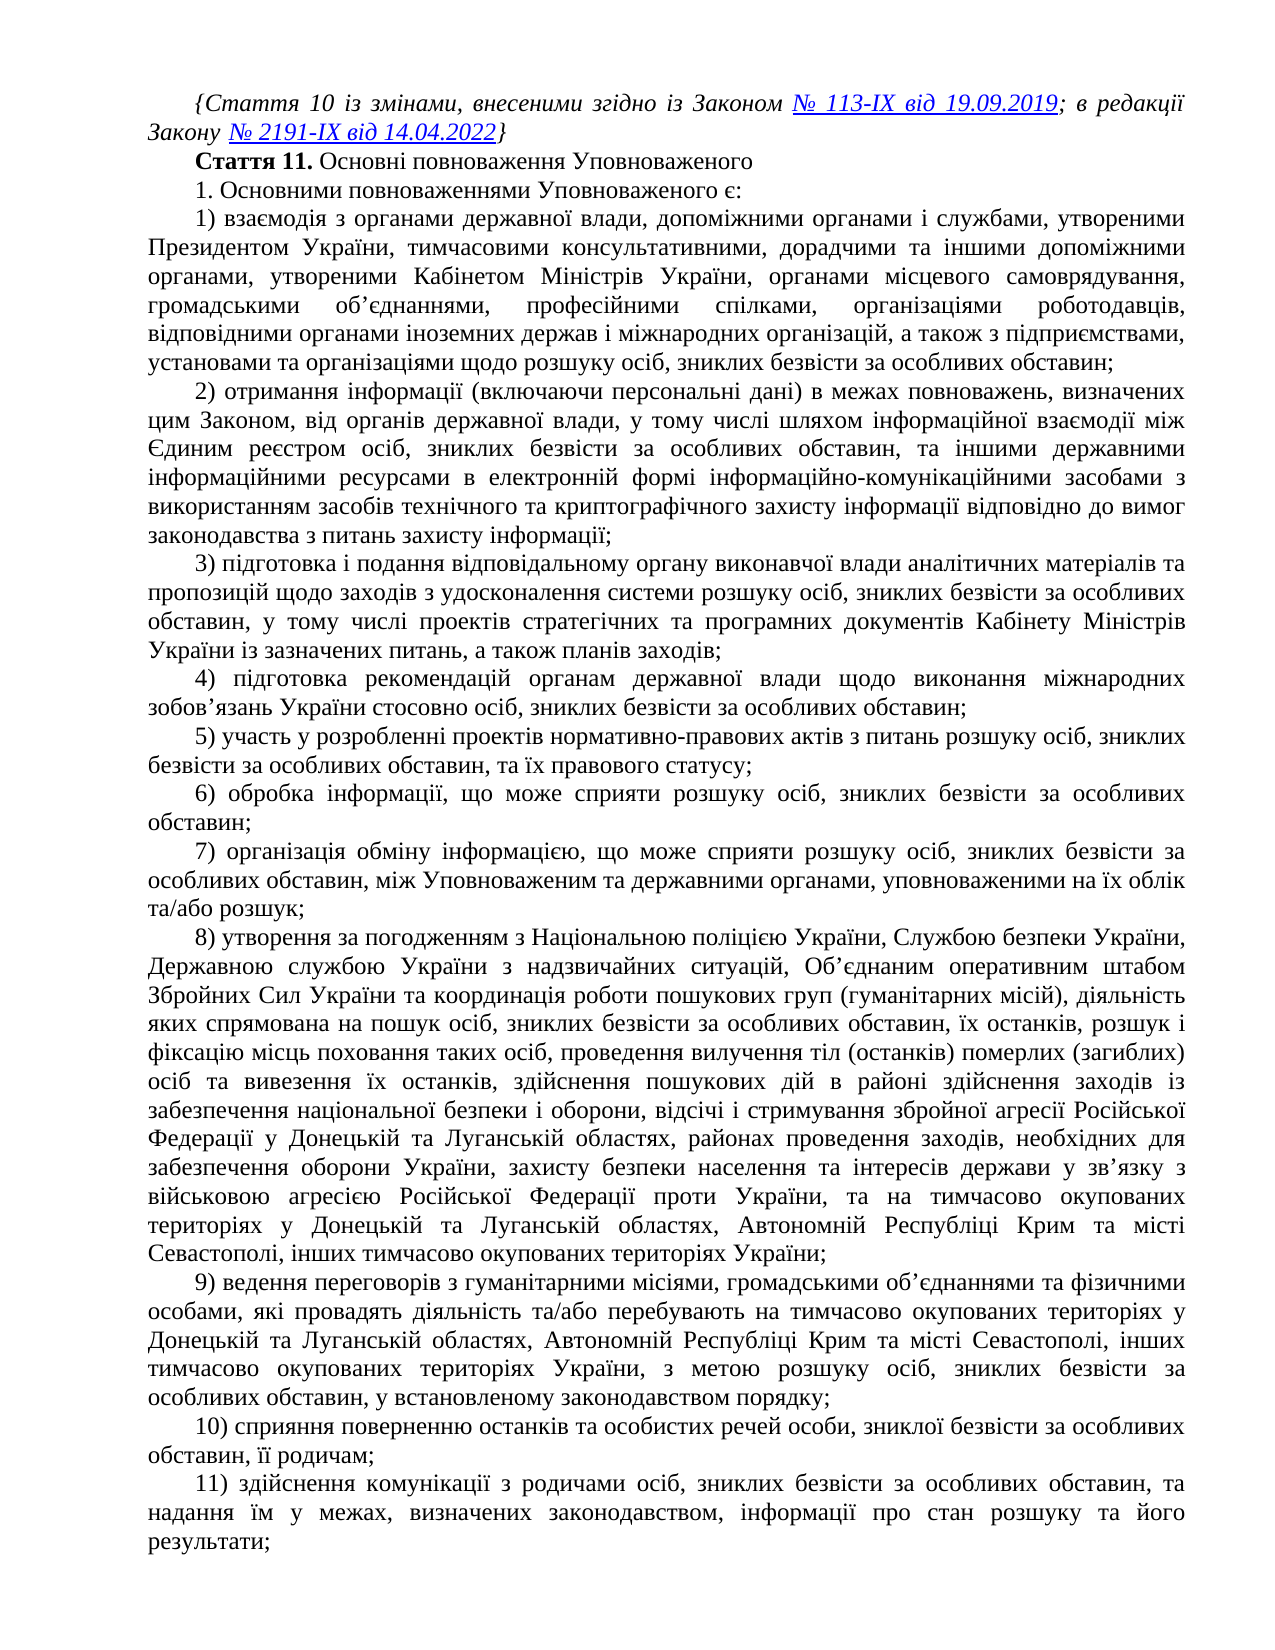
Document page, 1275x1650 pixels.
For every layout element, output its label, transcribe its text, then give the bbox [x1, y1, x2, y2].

text 11) здійснення комунікації з родичами осіб, зниклих безвісти за особливих обставин, та надання їм у межах, визначених законодавством, інформації про стан розшуку та його результати; [148, 1468, 1186, 1555]
text 4) підготовка рекомендацій органам державної влади щодо виконання міжнародних зобов’язань України стосовно осіб, зниклих безвісти за особливих обставин; [148, 663, 1186, 721]
text {Стаття 10 із змінами, внесеними згідно із Законом № 113-IX від 19.09.2019; в редакції Закону № 2191-IX від 14.04.2022} [148, 88, 1186, 146]
text 1. Основними повноваженнями Уповноваженого є: [148, 175, 1186, 203]
text 9) ведення переговорів з гуманітарними місіями, громадськими об’єднаннями та фізичними особами, які провадять діяльність та/або перебувають на тимчасово окупованих територіях у Донецькій та Луганській областях, Автономній Республіці Крим та місті Севастополі, інших тимчасово окупованих територіях України, з метою розшуку осіб, зниклих безвісти за особливих обставин, у встановленому законодавством порядку; [148, 1267, 1186, 1411]
text 10) сприяння поверненню останків та особистих речей особи, зниклої безвісти за особливих обставин, її родичам; [148, 1411, 1186, 1468]
text 5) участь у розробленні проектів нормативно-правових актів з питань розшуку осіб, зниклих безвісти за особливих обставин, та їх правового статусу; [148, 721, 1186, 778]
text Стаття 11. Основні повноваження Уповноваженого [148, 146, 1186, 175]
text 8) утворення за погодженням з Національною поліцією України, Службою безпеки України, Державною службою України з надзвичайних ситуацій, Об’єднаним оперативним штабом Збройних Сил України та координація роботи пошукових груп (гуманітарних місій), діяльність яких спрямована на пошук осіб, зниклих безвісти за особливих обставин, їх останків, розшук і фіксацію місць поховання таких осіб, проведення вилучення тіл (останків) померлих (загиблих) осіб та вивезення їх останків, здійснення пошукових дій в районі здійснення заходів із забезпечення національної безпеки і оборони, відсічі і стримування збройної агресії Російської Федерації у Донецькій та Луганській областях, районах проведення заходів, необхідних для забезпечення оборони України, захисту безпеки населення та інтересів держави у зв’язку з військовою агресією Російської Федерації проти України, та на тимчасово окупованих територіях у Донецькій та Луганській областях, Автономній Республіці Крим та місті Севастополі, інших тимчасово окупованих територіях України; [148, 922, 1186, 1267]
text 3) підготовка і подання відповідальному органу виконавчої влади аналітичних матеріалів та пропозицій щодо заходів з удосконалення системи розшуку осіб, зниклих безвісти за особливих обставин, у тому числі проектів стратегічних та програмних документів Кабінету Міністрів України із зазначених питань, а також планів заходів; [148, 548, 1186, 663]
text 1) взаємодія з органами державної влади, допоміжними органами і службами, утвореними Президентом України, тимчасовими консультативними, дорадчими та іншими допоміжними органами, утвореними Кабінетом Міністрів України, органами місцевого самоврядування, громадськими об’єднаннями, професійними спілками, організаціями роботодавців, відповідними органами іноземних держав і міжнародних організацій, а також з підприємствами, установами та організаціями щодо розшуку осіб, зниклих безвісти за особливих обставин; [148, 203, 1186, 376]
text 7) організація обміну інформацією, що може сприяти розшуку осіб, зниклих безвісти за особливих обставин, між Уповноваженим та державними органами, уповноваженими на їх облік та/або розшук; [148, 836, 1186, 922]
text 2) отримання інформації (включаючи персональні дані) в межах повноважень, визначених цим Законом, від органів державної влади, у тому числі шляхом інформаційної взаємодії між Єдиним реєстром осіб, зниклих безвісти за особливих обставин, та іншими державними інформаційними ресурсами в електронній формі інформаційно-комунікаційними засобами з використанням засобів технічного та криптографічного захисту інформації відповідно до вимог законодавства з питань захисту інформації; [148, 376, 1186, 548]
text 6) обробка інформації, що може сприяти розшуку осіб, зниклих безвісти за особливих обставин; [148, 778, 1186, 836]
